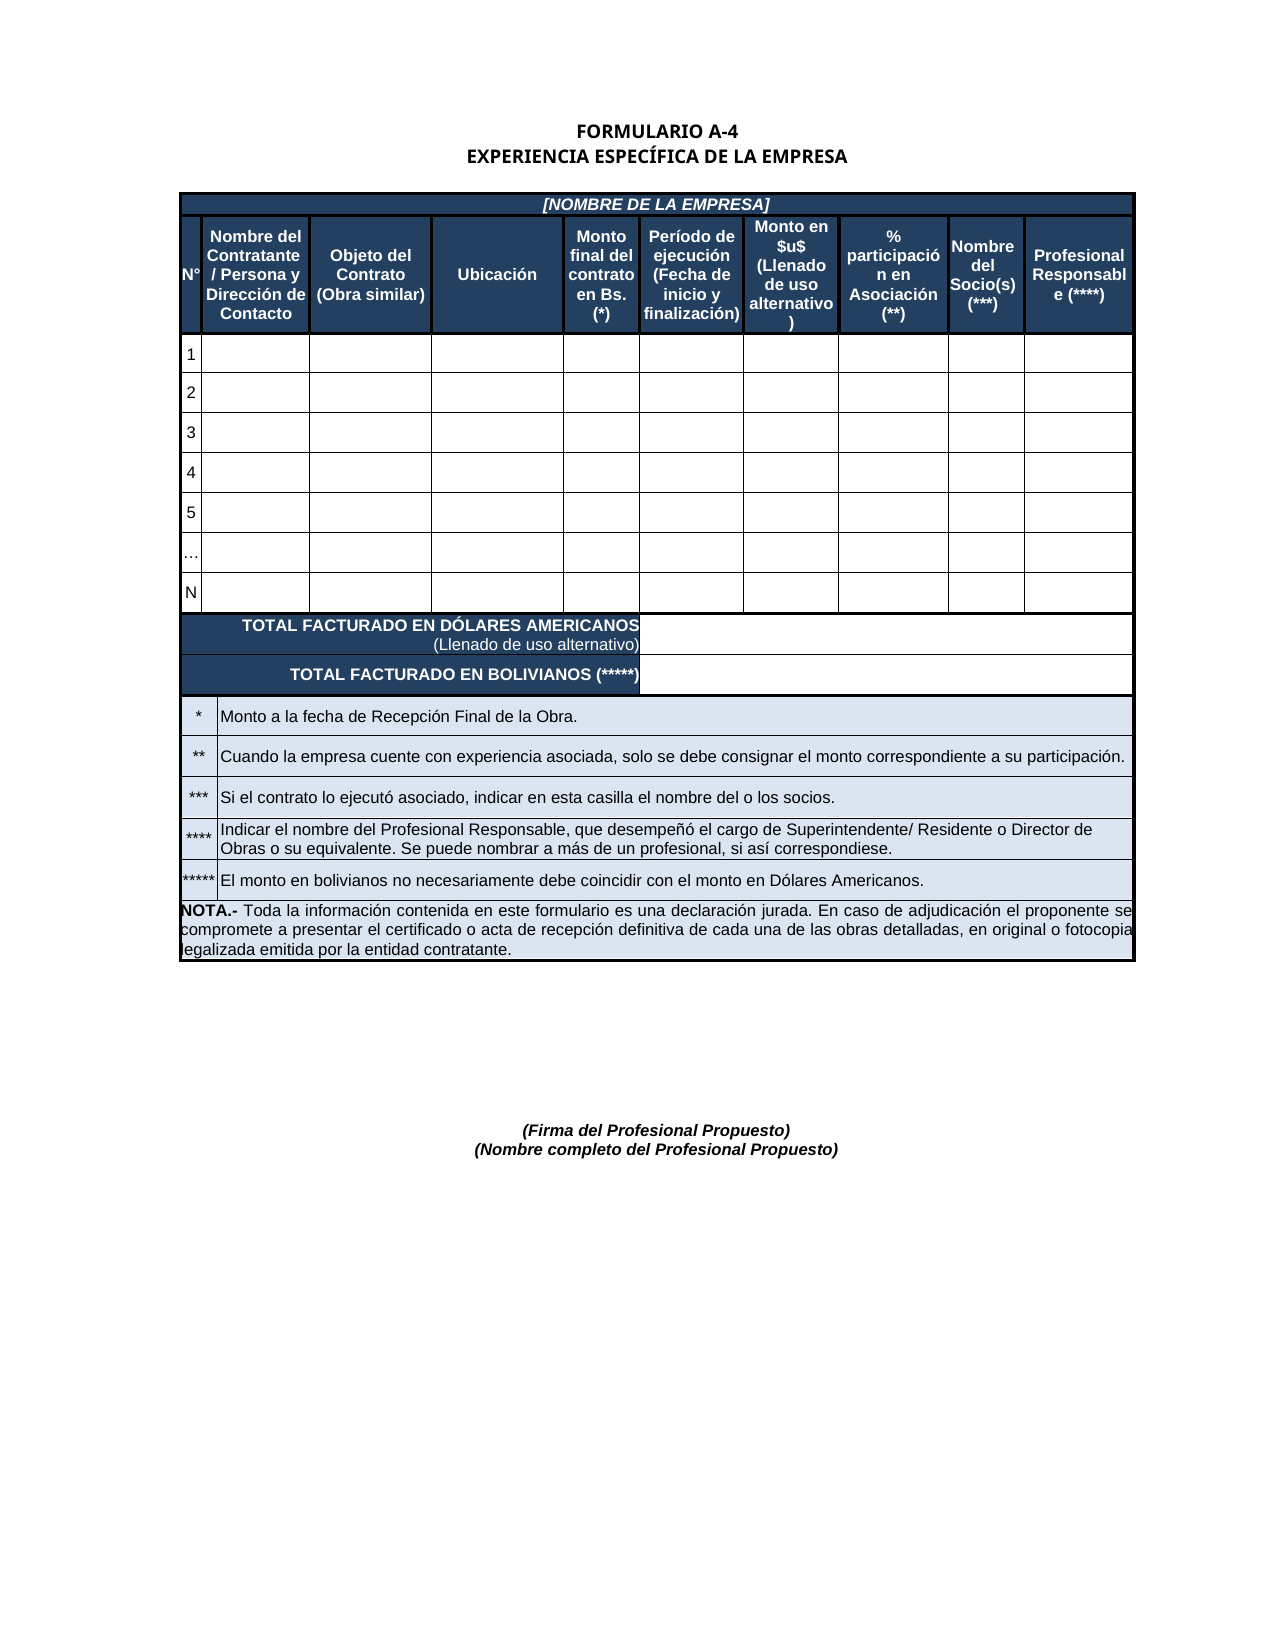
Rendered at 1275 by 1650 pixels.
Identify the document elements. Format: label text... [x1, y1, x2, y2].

table_cell [202, 335, 309, 372]
table_cell [564, 453, 639, 492]
table_cell [839, 573, 948, 612]
table_cell N [182, 573, 201, 612]
table_cell Monto final del contrato en Bs. (*) [565, 217, 638, 332]
table_cell [640, 573, 743, 612]
table_cell [839, 373, 948, 412]
table_cell [949, 493, 1024, 532]
table_cell [202, 533, 309, 572]
table_cell [744, 453, 838, 492]
table_cell [202, 413, 309, 452]
table_cell [949, 373, 1024, 412]
table_cell [839, 335, 948, 372]
table_cell [1025, 493, 1132, 532]
table_cell [744, 335, 838, 372]
table_cell [1025, 533, 1132, 572]
table_cell [640, 335, 743, 372]
table_cell * [182, 697, 217, 735]
table_cell Indicar el nombre del Profesional Responsable, que desempeñó el cargo de Superintendente/ Residente o Director de Obras o su equivalente. Se puede nombrar a más de un profesional, si así correspondiese. [218, 819, 1132, 859]
table_cell [1025, 413, 1132, 452]
table_cell [310, 335, 431, 372]
table_cell Cuando la empresa cuente con experiencia asociada, solo se debe consignar el monto correspondiente a su participación. [218, 736, 1132, 776]
table_cell TOTAL FACTURADO EN BOLIVIANOS (*****) [182, 655, 639, 694]
table_header [NOMBRE DE LA EMPRESA] [182, 195, 1132, 214]
table_cell ***** [182, 860, 217, 900]
table_cell **** [182, 819, 217, 859]
table_cell [640, 655, 1132, 694]
text (Nombre completo del Profesional Propuesto) [133, 1140, 1181, 1159]
table_cell [564, 335, 639, 372]
table_cell 2 [182, 373, 201, 412]
table_cell ** [182, 736, 217, 776]
table_cell [640, 615, 1132, 654]
table_cell [744, 493, 838, 532]
table_cell [949, 335, 1024, 372]
table_cell [744, 533, 838, 572]
table_cell [432, 533, 563, 572]
table_cell [640, 373, 743, 412]
table_cell [949, 533, 1024, 572]
table_cell [564, 573, 639, 612]
table_cell [564, 533, 639, 572]
table_cell [310, 533, 431, 572]
table_cell Ubicación [433, 217, 562, 332]
table_cell NOTA.- Toda la información contenida en este formulario es una declaración jurada. En caso de adjudicación el proponente se compromete a presentar el certificado o acta de recepción definitiva de cada una de las obras detalladas, en original o fotocopia legalizada emitida por la entidad contratante. [182, 901, 1132, 958]
table_cell [432, 493, 563, 532]
table_cell [202, 453, 309, 492]
table_cell [839, 453, 948, 492]
table_cell *** [182, 777, 217, 817]
table_cell N° [182, 217, 200, 332]
table_cell [949, 573, 1024, 612]
table_cell [564, 413, 639, 452]
table_cell [432, 373, 563, 412]
table_cell El monto en bolivianos no necesariamente debe coincidir con el monto en Dólares Americanos. [218, 860, 1132, 900]
table_cell [640, 453, 743, 492]
table_cell [202, 573, 309, 612]
table_cell Monto en $u$ (Llenado de uso alternativo) [745, 217, 837, 332]
table_cell Nombre del Contratante / Persona y Dirección de Contacto [203, 217, 308, 332]
table_cell [432, 453, 563, 492]
table_cell [744, 413, 838, 452]
table_cell 1 [182, 335, 201, 372]
table_cell Nombre del Socio(s) (***) [950, 217, 1023, 332]
table_cell [744, 573, 838, 612]
table_cell [839, 533, 948, 572]
table_cell … [182, 533, 201, 572]
table_cell 5 [182, 493, 201, 532]
table_cell [1025, 573, 1132, 612]
table_cell [839, 413, 948, 452]
table_cell [1025, 453, 1132, 492]
text EXPERIENCIA ESPECÍFICA DE LA EMPRESA [133, 144, 1181, 169]
text FORMULARIO A-4 [133, 118, 1181, 144]
table_cell % participación en Asociación (**) [841, 217, 947, 332]
table_cell 4 [182, 453, 201, 492]
table_cell [432, 413, 563, 452]
table_cell [744, 373, 838, 412]
table_cell Monto a la fecha de Recepción Final de la Obra. [218, 697, 1132, 735]
table_cell [310, 573, 431, 612]
table_cell [640, 493, 743, 532]
table_cell [432, 335, 563, 372]
table_cell [640, 413, 743, 452]
table_cell [640, 533, 743, 572]
table_cell [310, 453, 431, 492]
table_cell Si el contrato lo ejecutó asociado, indicar en esta casilla el nombre del o los socios. [218, 777, 1132, 817]
table_cell [432, 573, 563, 612]
table_cell [564, 373, 639, 412]
table_cell Profesional Responsable (****) [1026, 217, 1132, 332]
table_cell [564, 493, 639, 532]
table_cell TOTAL FACTURADO EN DÓLARES AMERICANOS (Llenado de uso alternativo) [182, 615, 639, 654]
table_cell [310, 413, 431, 452]
table_cell Objeto del Contrato (Obra similar) [311, 217, 430, 332]
table_cell [1025, 335, 1132, 372]
table_cell [1025, 373, 1132, 412]
table_cell [202, 373, 309, 412]
text (Firma del Profesional Propuesto) [133, 1121, 1181, 1140]
table_cell Período de ejecución (Fecha de inicio y finalización) [641, 217, 742, 332]
table_cell [310, 493, 431, 532]
table_cell [949, 413, 1024, 452]
table_cell [839, 493, 948, 532]
table_cell 3 [182, 413, 201, 452]
table_cell [202, 493, 309, 532]
table_cell [310, 373, 431, 412]
table_cell [949, 453, 1024, 492]
